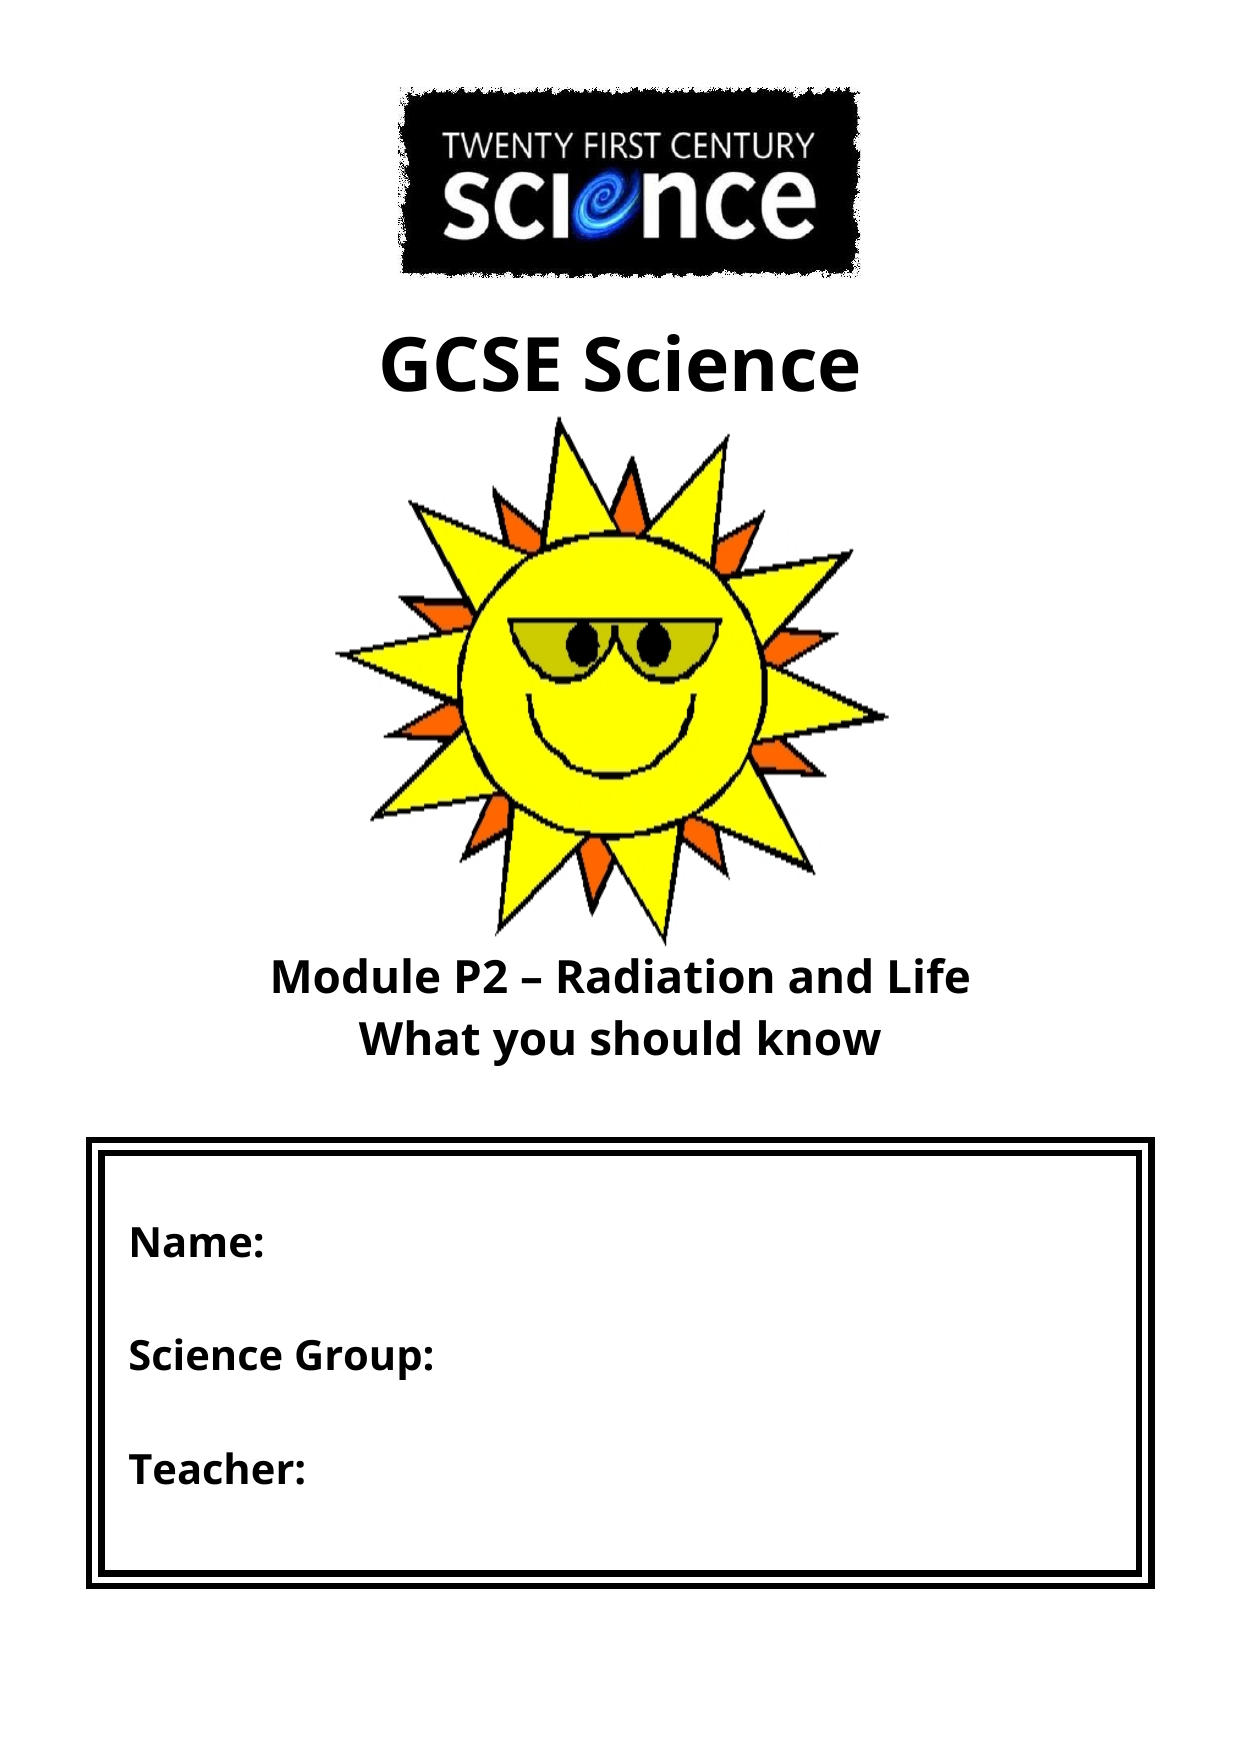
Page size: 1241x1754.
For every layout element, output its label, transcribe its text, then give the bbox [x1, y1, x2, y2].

text GCSE Science [106, 311, 1134, 413]
table_header Name: Science Group: Teacher: [95, 1143, 1145, 1570]
picture [335, 413, 890, 944]
picture [397, 87, 861, 279]
text Module P2 – Radiation and Life [106, 944, 1134, 1007]
text What you should know [106, 1007, 1134, 1069]
